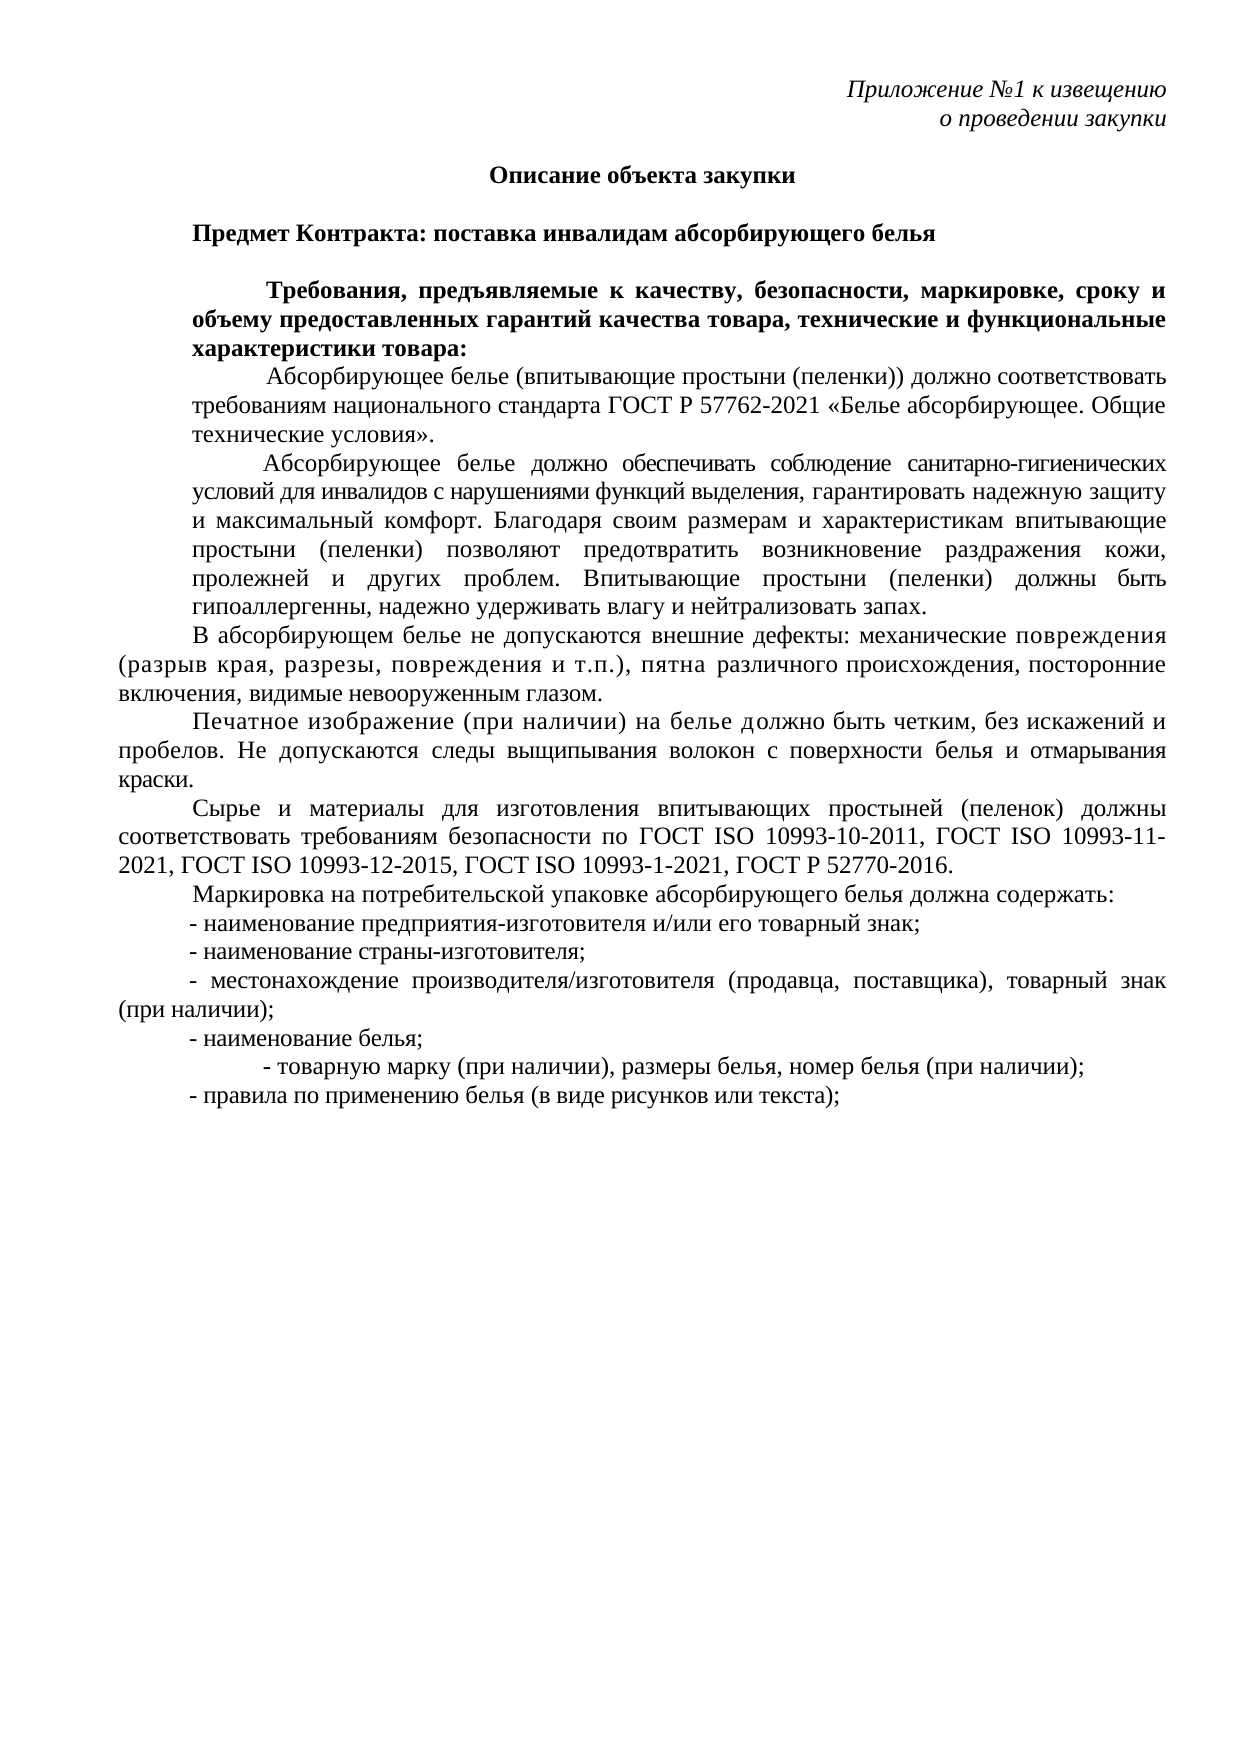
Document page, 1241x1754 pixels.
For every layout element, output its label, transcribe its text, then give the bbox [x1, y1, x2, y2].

text Сырье и материалы для изготовления впитывающих простыней (пеленок) должны соответствовать требованиям безопасности по ГОСТ ISO 10993-10-2011, ГОСТ ISO 10993-11-2021, ГОСТ ISO 10993-12-2015, ГОСТ ISO 10993-1-2021, ГОСТ Р 52770-2016. [118, 793, 1167, 879]
text Описание объекта закупки [118, 160, 1167, 189]
text - наименование белья; [118, 1023, 1167, 1051]
text Маркировка на потребительской упаковке абсорбирующего белья должна содержать: [118, 879, 1167, 908]
text - местонахождение производителя/изготовителя (продавца, поставщика), товарный знак (при наличии); [118, 965, 1167, 1023]
text - правила по применению белья (в виде рисунков или текста); [118, 1080, 1167, 1109]
text - наименование предприятия-изготовителя и/или его товарный знак; [118, 908, 1167, 936]
text Предмет Контракта: поставка инвалидам абсорбирующего белья [118, 218, 1167, 246]
text В абсорбирующем белье не допускаются внешние дефекты: механические повреждения (разрыв края, разрезы, повреждения и т.п.), пятна различного происхождения, посторонние включения, видимые невооруженным глазом. [118, 620, 1167, 706]
text о проведении закупки [118, 103, 1167, 131]
list Требования, предъявляемые к качеству, безопасности, маркировке, сроку и объему предоставленных гарантий качества товара, технические и функциональные характеристики товара: [192, 275, 1167, 361]
text Приложение №1 к извещению [118, 74, 1167, 103]
list Абсорбирующее белье (впитывающие простыни (пеленки)) должно соответствовать требованиям национального стандарта ГОСТ Р 57762-2021 «Белье абсорбирующее. Общие технические условия». [192, 361, 1167, 448]
list - товарную марку (при наличии), размеры белья, номер белья (при наличии); [192, 1051, 1167, 1080]
text Печатное изображение (при наличии) на белье должно быть четким, без искажений и пробелов. Не допускаются следы выщипывания волокон с поверхности белья и отмарывания краски. [118, 706, 1167, 793]
list Абсорбирующее белье должно обеспечивать соблюдение санитарно-гигиенических условий для инвалидов с нарушениями функций выделения, гарантировать надежную защиту и максимальный комфорт. Благодаря своим размерам и характеристикам впитывающие простыни (пеленки) позволяют предотвратить возникновение раздражения кожи, пролежней и других проблем. Впитывающие простыни (пеленки) должны быть гипоаллергенны, надежно удерживать влагу и нейтрализовать запах. [192, 448, 1167, 620]
text - наименование страны-изготовителя; [118, 936, 1167, 965]
